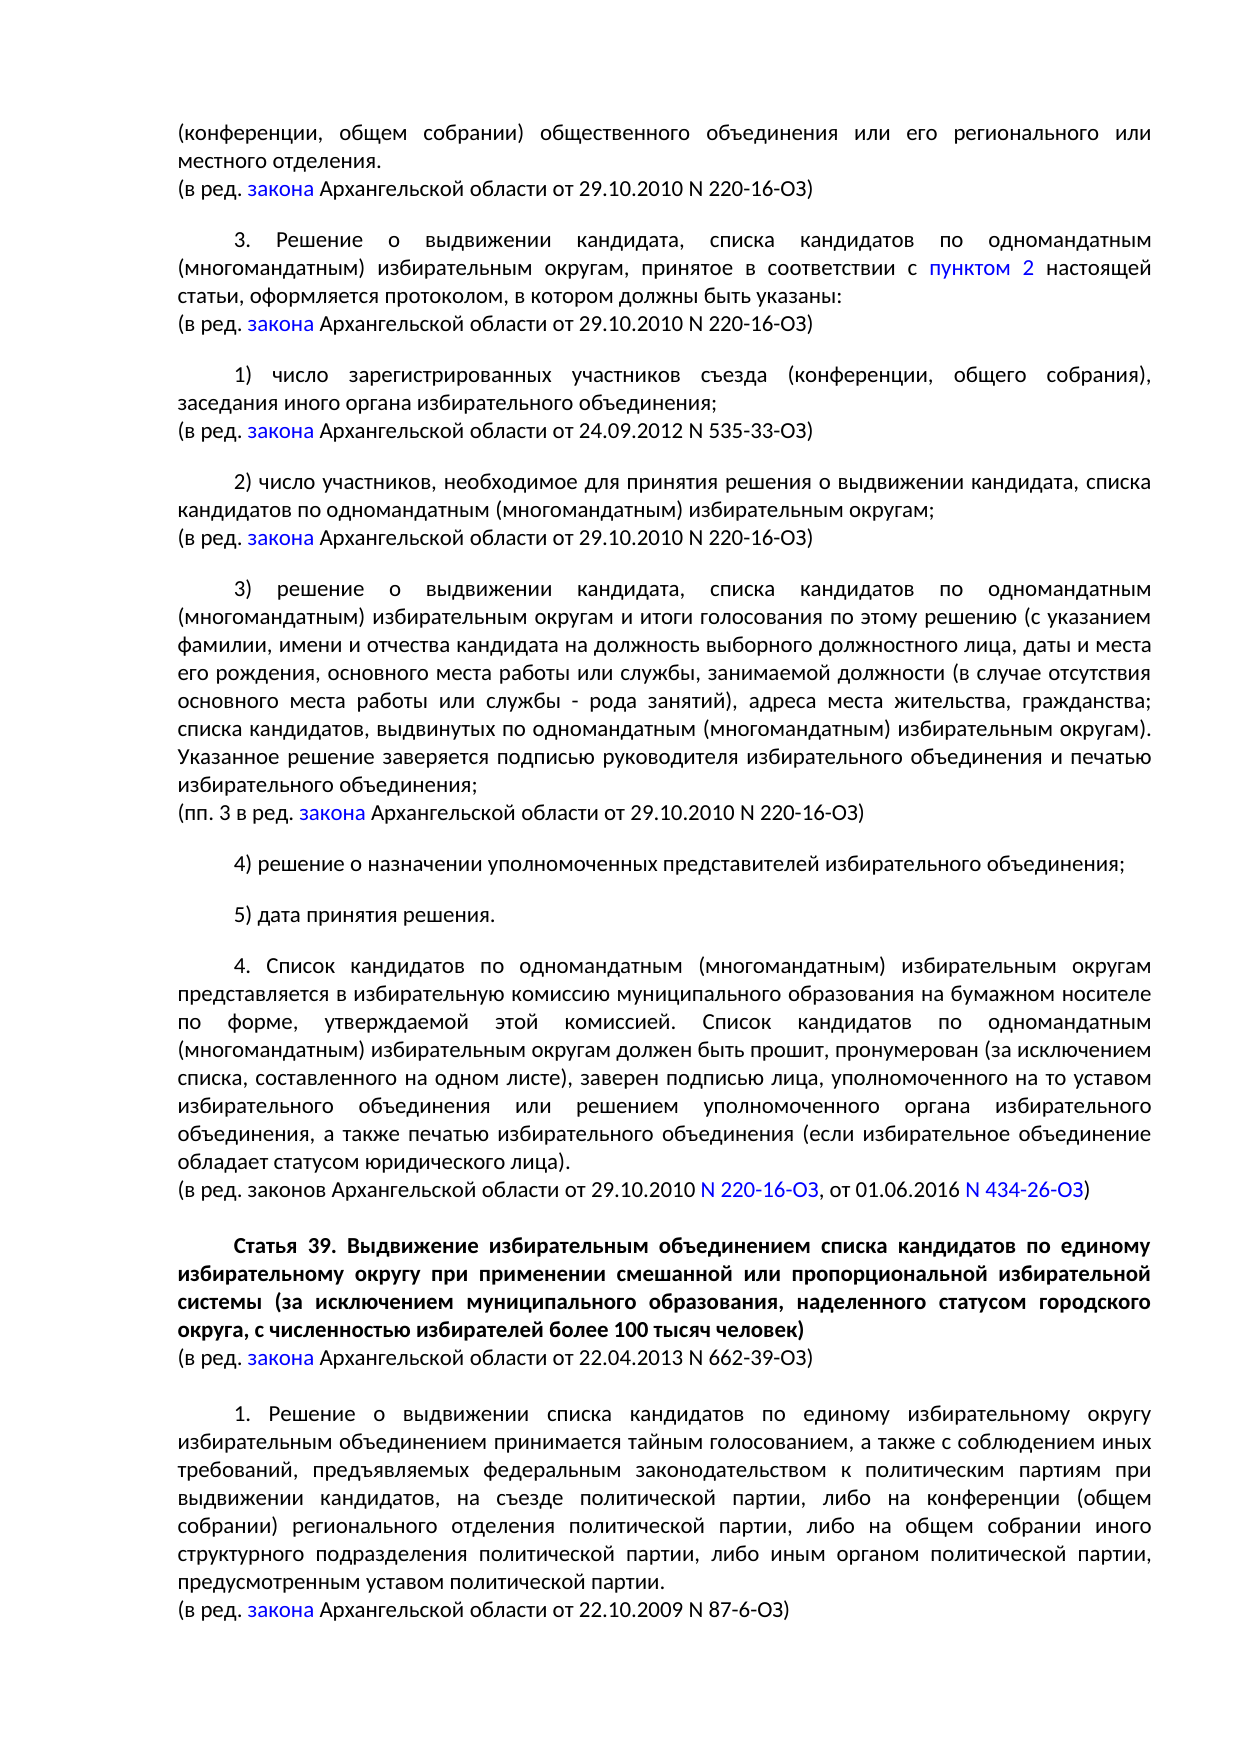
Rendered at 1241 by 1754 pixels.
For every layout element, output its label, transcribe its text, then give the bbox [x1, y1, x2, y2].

text 3. Решение о выдвижении кандидата, списка кандидатов по одномандатным (многомандатным) избирательным округам, принятое в соответствии с пунктом 2 настоящей статьи, оформляется протоколом, в котором должны быть указаны: [177, 225, 1152, 309]
text (в ред. законов Архангельской области от 29.10.2010 N 220-16-ОЗ, от 01.06.2016 N 434-26-ОЗ) [177, 1175, 1152, 1203]
text (в ред. закона Архангельской области от 22.10.2009 N 87-6-ОЗ) [177, 1596, 1152, 1623]
text 1. Решение о выдвижении списка кандидатов по единому избирательному округу избирательным объединением принимается тайным голосованием, а также с соблюдением иных требований, предъявляемых федеральным законодательством к политическим партиям при выдвижении кандидатов, на съезде политической партии, либо на конференции (общем собрании) регионального отделения политической партии, либо на общем собрании иного структурного подразделения политической партии, либо иным органом политической партии, предусмотренным уставом политической партии. [177, 1399, 1152, 1596]
text (в ред. закона Архангельской области от 24.09.2012 N 535-33-ОЗ) [177, 416, 1152, 444]
text 1) число зарегистрированных участников съезда (конференции, общего собрания), заседания иного органа избирательного объединения; [177, 360, 1152, 416]
text (в ред. закона Архангельской области от 29.10.2010 N 220-16-ОЗ) [177, 309, 1152, 337]
text 5) дата принятия решения. [177, 900, 1152, 928]
text 3) решение о выдвижении кандидата, списка кандидатов по одномандатным (многомандатным) избирательным округам и итоги голосования по этому решению (с указанием фамилии, имени и отчества кандидата на должность выборного должностного лица, даты и места его рождения, основного места работы или службы, занимаемой должности (в случае отсутствия основного места работы или службы - рода занятий), адреса места жительства, гражданства; списка кандидатов, выдвинутых по одномандатным (многомандатным) избирательным округам). Указанное решение заверяется подписью руководителя избирательного объединения и печатью избирательного объединения; [177, 574, 1152, 798]
title Статья 39. Выдвижение избирательным объединением списка кандидатов по единому избирательному округу при применении смешанной или пропорциональной избирательной системы (за исключением муниципального образования, наделенного статусом городского округа, с численностью избирателей более 100 тысяч человек) [177, 1231, 1152, 1343]
text (пп. 3 в ред. закона Архангельской области от 29.10.2010 N 220-16-ОЗ) [177, 798, 1152, 826]
text 4. Список кандидатов по одномандатным (многомандатным) избирательным округам представляется в избирательную комиссию муниципального образования на бумажном носителе по форме, утверждаемой этой комиссией. Список кандидатов по одномандатным (многомандатным) избирательным округам должен быть прошит, пронумерован (за исключением списка, составленного на одном листе), заверен подписью лица, уполномоченного на то уставом избирательного объединения или решением уполномоченного органа избирательного объединения, а также печатью избирательного объединения (если избирательное объединение обладает статусом юридического лица). [177, 951, 1152, 1175]
text 2) число участников, необходимое для принятия решения о выдвижении кандидата, списка кандидатов по одномандатным (многомандатным) избирательным округам; [177, 467, 1152, 523]
text (в ред. закона Архангельской области от 22.04.2013 N 662-39-ОЗ) [177, 1343, 1152, 1371]
text 4) решение о назначении уполномоченных представителей избирательного объединения; [177, 849, 1152, 877]
text (в ред. закона Архангельской области от 29.10.2010 N 220-16-ОЗ) [177, 523, 1152, 551]
text (в ред. закона Архангельской области от 29.10.2010 N 220-16-ОЗ) [177, 174, 1152, 202]
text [177, 118, 1152, 174]
